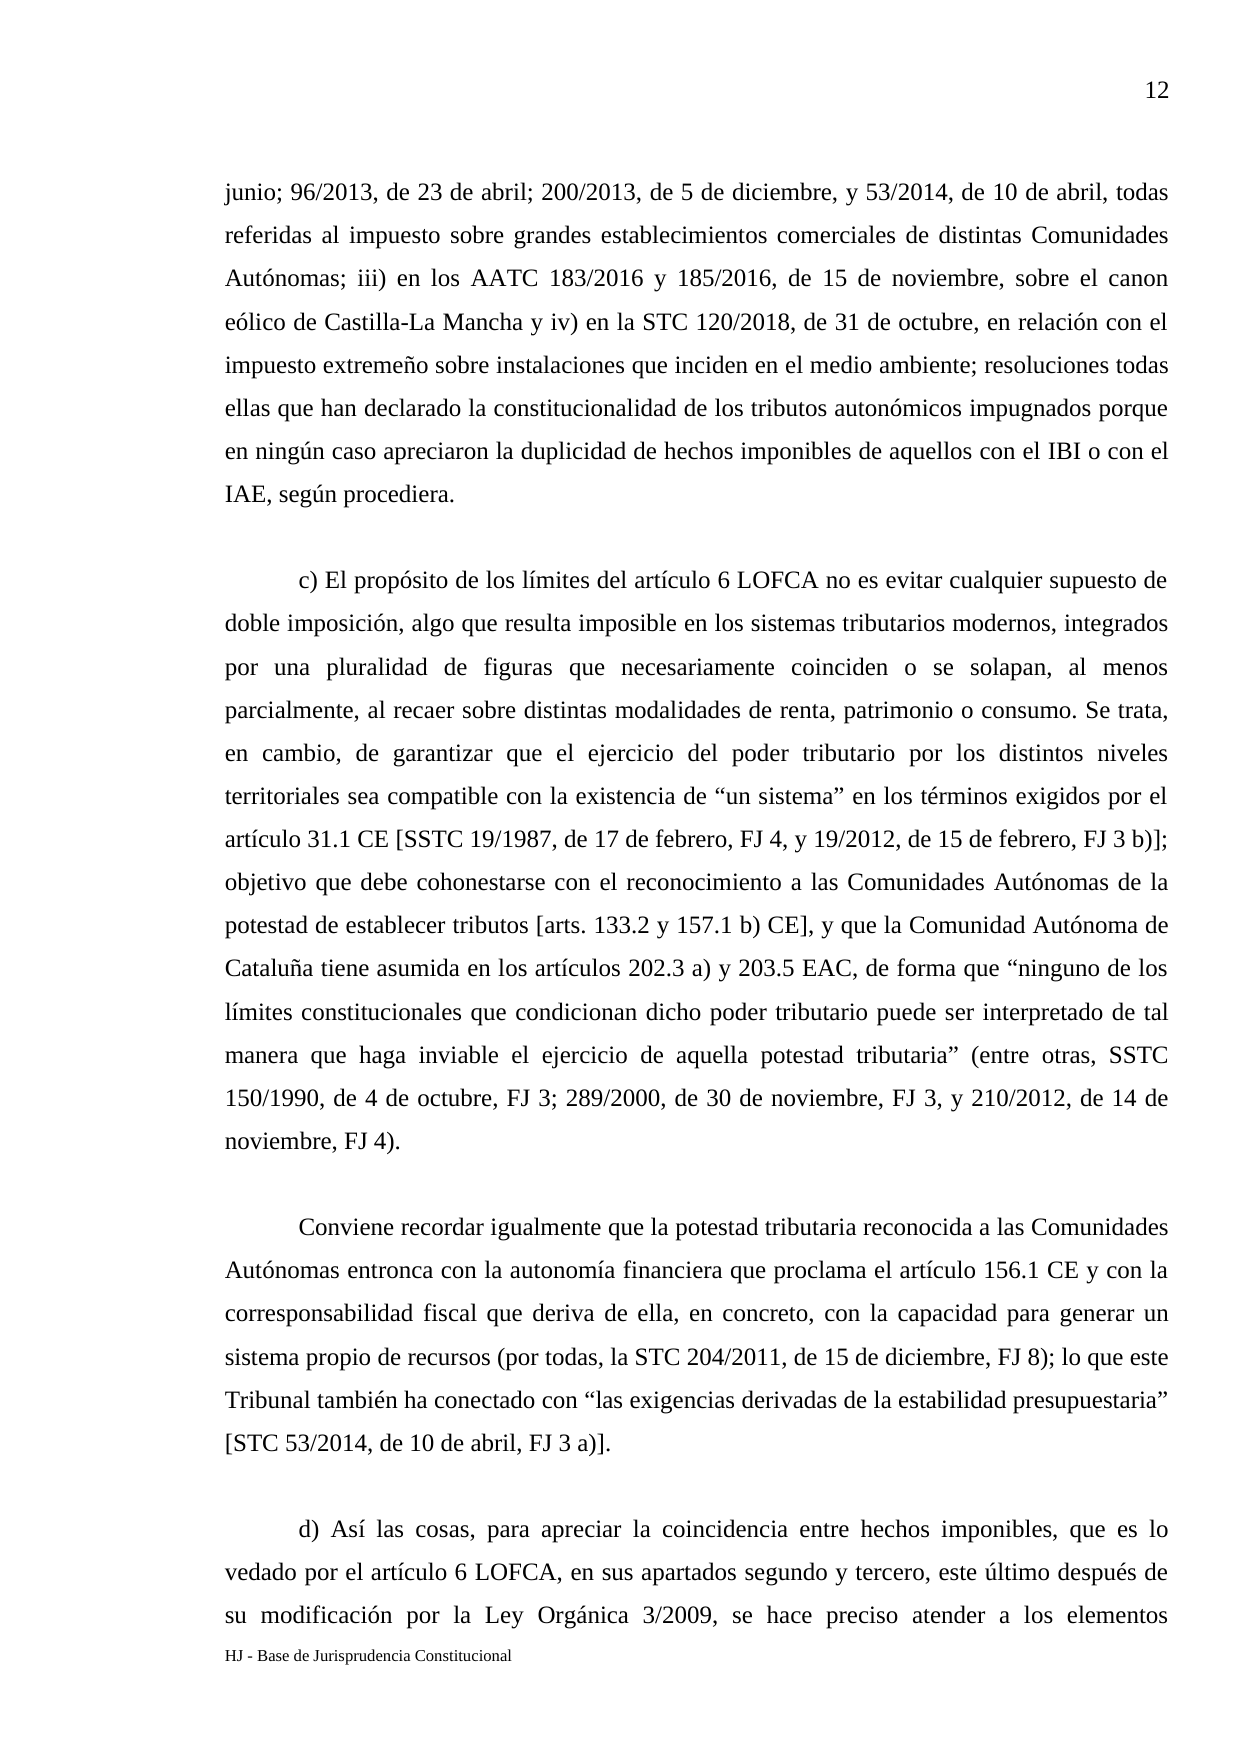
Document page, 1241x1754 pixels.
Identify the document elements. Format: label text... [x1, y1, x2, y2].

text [224, 1514, 1169, 1629]
text Conviene recordar igualmente que la potestad tributaria reconocida a las Comunidades Autónomas entronca con la autonomía financiera que proclama el artículo 156.1 CE y con la corresponsabilidad fiscal que deriva de ella, en concreto, con la capacidad para generar un sistema propio de recursos (por todas, la STC 204/2011, de 15 de diciembre, FJ 8); lo que este Tribunal también ha conectado con “las exigencias derivadas de la estabilidad presupuestaria” [STC 53/2014, de 10 de abril, FJ 3 a)]. [224, 1212, 1169, 1457]
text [224, 177, 1169, 508]
text c) El propósito de los límites del artículo 6 LOFCA no es evitar cualquier supuesto de doble imposición, algo que resulta imposible en los sistemas tributarios modernos, integrados por una pluralidad de figuras que necesariamente coinciden o se solapan, al menos parcialmente, al recaer sobre distintas modalidades de renta, patrimonio o consumo. Se trata, en cambio, de garantizar que el ejercicio del poder tributario por los distintos niveles territoriales sea compatible con la existencia de “un sistema” en los términos exigidos por el artículo 31.1 CE [SSTC 19/1987, de 17 de febrero, FJ 4, y 19/2012, de 15 de febrero, FJ 3 b)]; objetivo que debe cohonestarse con el reconocimiento a las Comunidades Autónomas de la potestad de establecer tributos [arts. 133.2 y 157.1 b) CE], y que la Comunidad Autónoma de Cataluña tiene asumida en los artículos 202.3 a) y 203.5 EAC, de forma que “ninguno de los límites constitucionales que condicionan dicho poder tributario puede ser interpretado de tal manera que haga inviable el ejercicio de aquella potestad tributaria” (entre otras, SSTC 150/1990, de 4 de octubre, FJ 3; 289/2000, de 30 de noviembre, FJ 3, y 210/2012, de 14 de noviembre, FJ 4). [224, 565, 1169, 1155]
